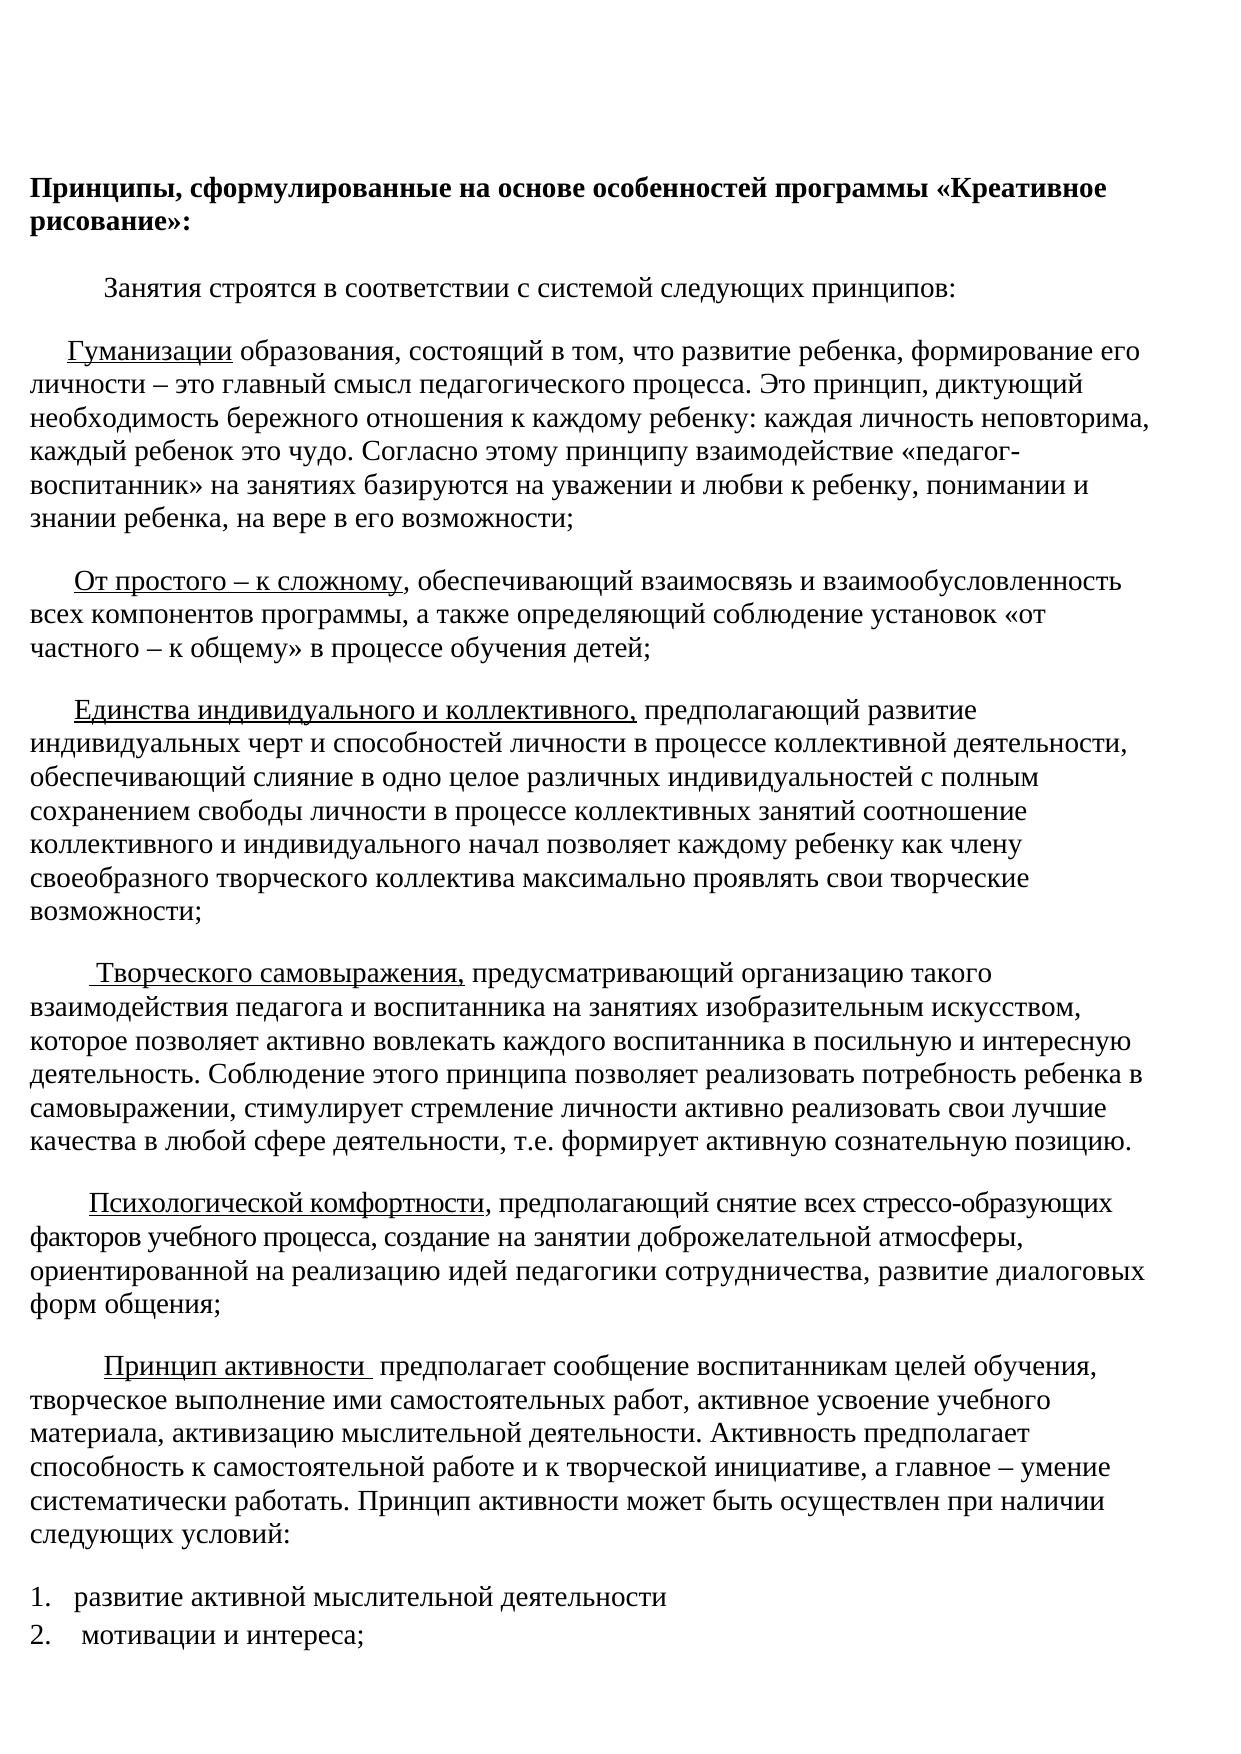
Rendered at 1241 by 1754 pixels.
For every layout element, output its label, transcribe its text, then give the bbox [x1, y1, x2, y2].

text Принцип активности предполагает сообщение воспитанникам целей обучения, творческое выполнение ими самостоятельных работ, активное усвоение учебного материала, активизацию мыслительной деятельности. Активность предполагает способность к самостоятельной работе и к творческой инициативе, а главное – умение систематически работать. Принцип активности может быть осуществлен при наличии следующих условий: [29, 1348, 1152, 1550]
list развитие активной мыслительной деятельности [29, 1579, 1152, 1612]
text Единства индивидуального и коллективного, предполагающий развитие индивидуальных черт и способностей личности в процессе коллективной деятельности, обеспечивающий слияние в одно целое различных индивидуальностей с полным сохранением свободы личности в процессе коллективных занятий соотношение коллективного и индивидуального начал позволяет каждому ребенку как члену своеобразного творческого коллектива максимально проявлять свои творческие возможности; [29, 692, 1152, 956]
list мотивации и интереса; [29, 1617, 1152, 1651]
text Творческого самовыражения, предусматривающий организацию такого взаимодействия педагога и воспитанника на занятиях изобразительным искусством, которое позволяет активно вовлекать каждого воспитанника в посильную и интересную деятельность. Соблюдение этого принципа позволяет реализовать потребность ребенка в самовыражении, стимулирует стремление личности активно реализовать свои лучшие качества в любой сфере деятельности, т.е. формирует активную сознательную позицию. [29, 956, 1152, 1186]
text От простого – к сложному, обеспечивающий взаимосвязь и взаимообусловленность всех компонентов программы, а также определяющий соблюдение установок «от частного – к общему» в процессе обучения детей; [29, 563, 1152, 692]
text Принципы, сформулированные на основе особенностей программы «Креативное рисование»: [29, 170, 1152, 237]
text Занятия строятся в соответствии с системой следующих принципов: [29, 270, 1152, 333]
text Психологической комфортности, предполагающий снятие всех стрессо-образующих факторов учебного процесса, создание на занятии доброжелательной атмосферы, ориентированной на реализацию идей педагогики сотрудничества, развитие диалоговых форм общения; [29, 1186, 1152, 1348]
text Гуманизации образования, состоящий в том, что развитие ребенка, формирование его личности – это главный смысл педагогического процесса. Это принцип, диктующий необходимость бережного отношения к каждому ребенку: каждая личность неповторима, каждый ребенок это чудо. Согласно этому принципу взаимодействие «педагог-воспитанник» на занятиях базируются на уважении и любви к ребенку, понимании и знании ребенка, на вере в его возможности; [29, 333, 1152, 563]
